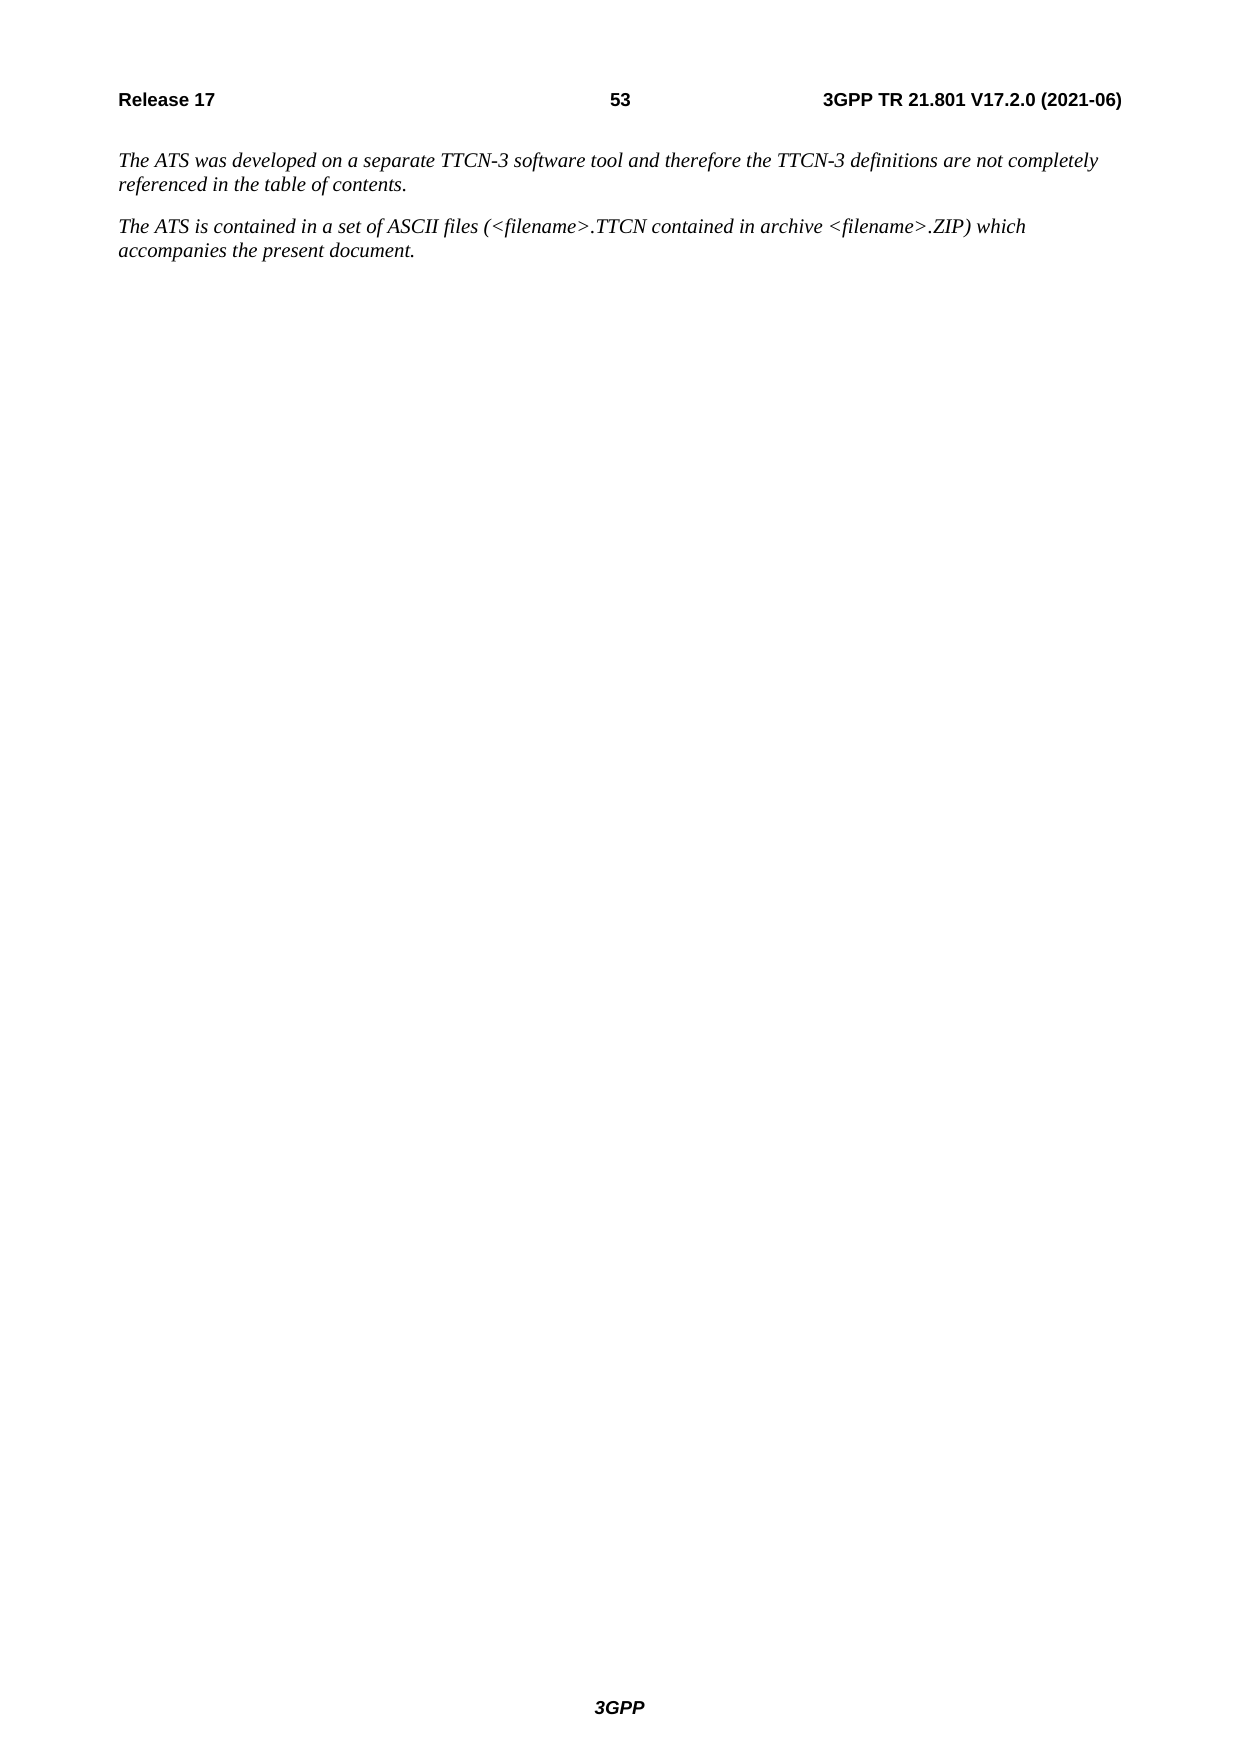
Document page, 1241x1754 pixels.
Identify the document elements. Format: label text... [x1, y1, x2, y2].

text The ATS was developed on a separate TTCN-3 software tool and therefore the TTCN-3 definitions are not completely referenced in the table of contents. [118, 147, 1122, 196]
text The ATS is contained in a set of ASCII files (<filename>.TTCN contained in archive <filename>.ZIP) which accompanies the present document. [118, 214, 1122, 262]
